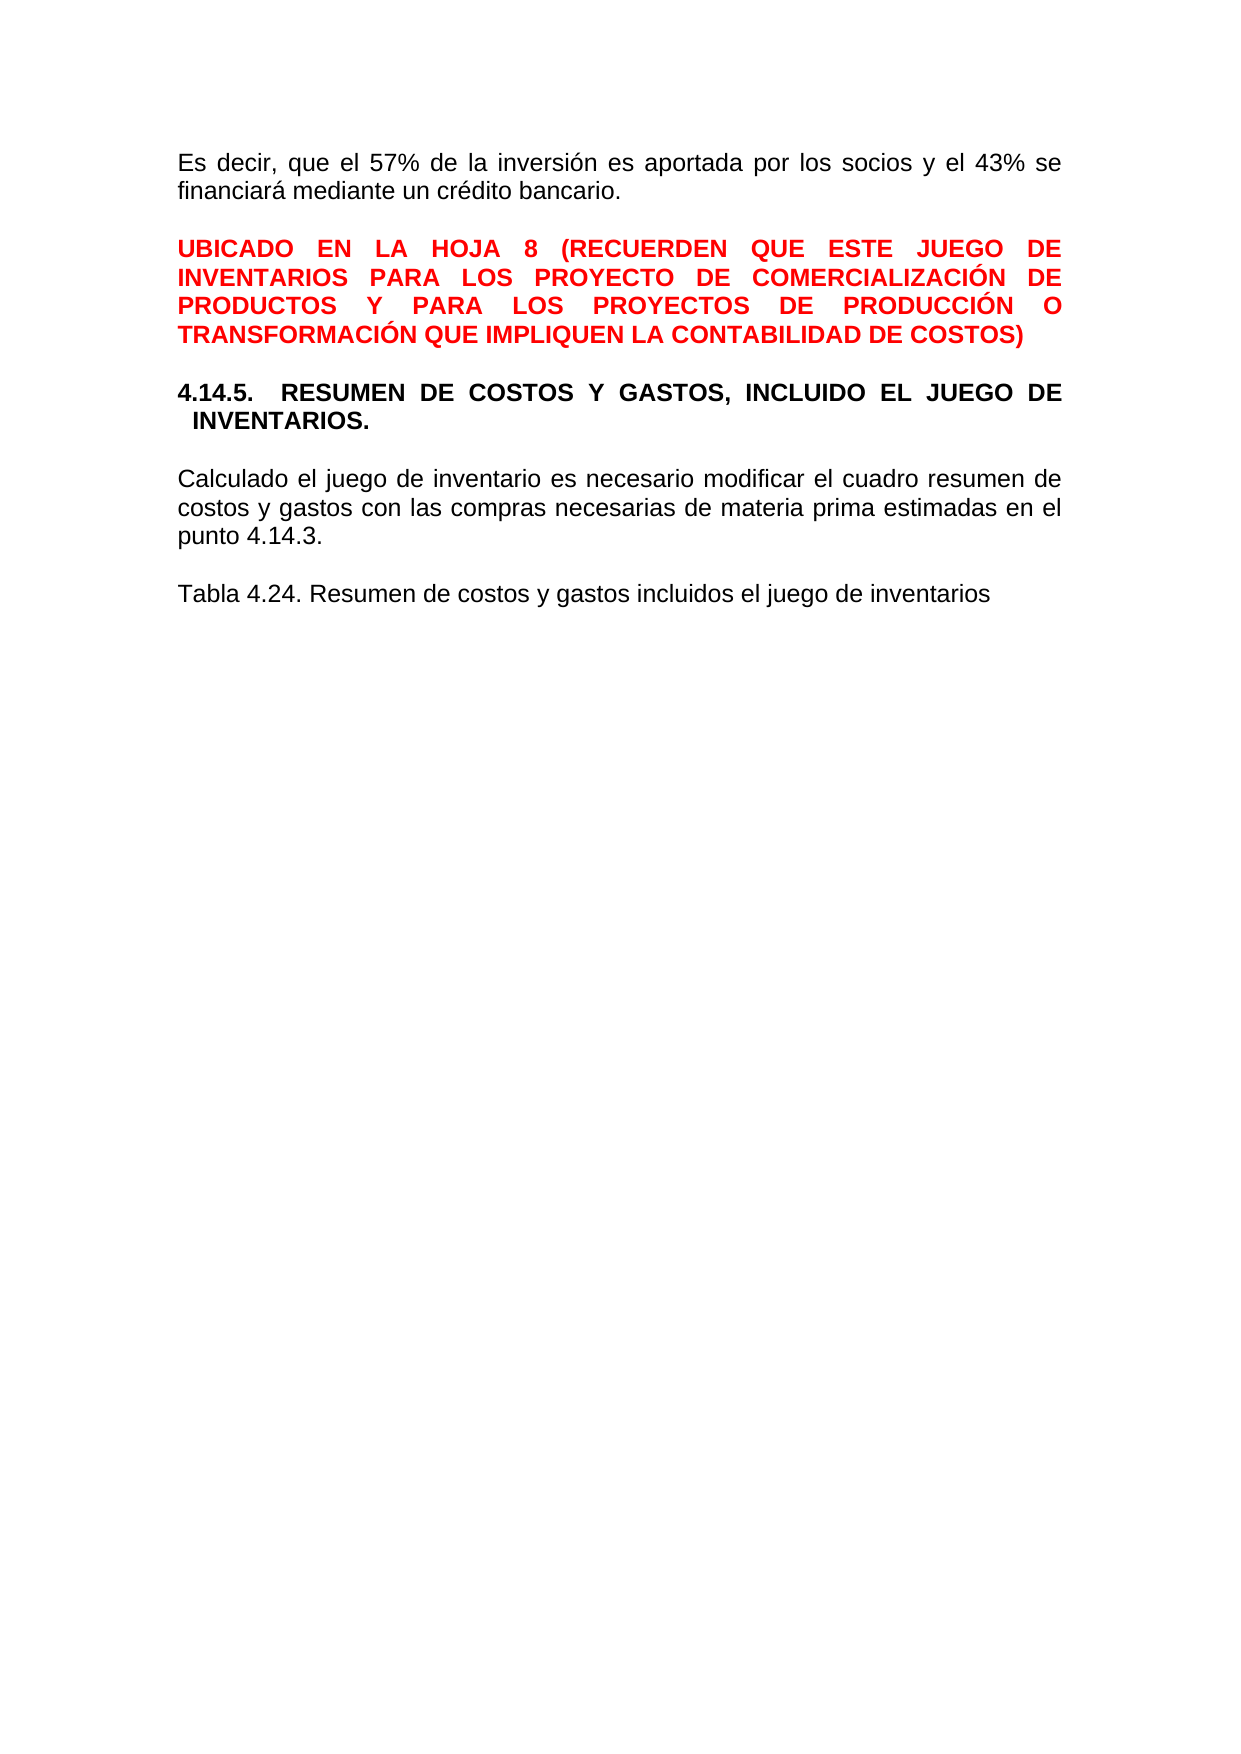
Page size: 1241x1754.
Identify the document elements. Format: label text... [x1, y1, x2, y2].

list RESUMEN DE COSTOS Y GASTOS, INCLUIDO EL JUEGO DE INVENTARIOS. [177, 378, 1063, 435]
list Calculado el juego de inventario es necesario modificar el cuadro resumen de costos y gastos con las compras necesarias de materia prima estimadas en el punto 4.14.3. [177, 464, 1063, 550]
list Tabla 4.24. Resumen de costos y gastos incluidos el juego de inventarios [177, 579, 1063, 608]
list Es decir, que el 57% de la inversión es aportada por los socios y el 43% se financiará mediante un crédito bancario. [177, 148, 1063, 205]
list UBICADO EN LA HOJA 8 (RECUERDEN QUE ESTE JUEGO DE INVENTARIOS PARA LOS PROYECTO DE COMERCIALIZACIÓN DE PRODUCTOS Y PARA LOS PROYECTOS DE PRODUCCIÓN O TRANSFORMACIÓN QUE IMPLIQUEN LA CONTABILIDAD DE COSTOS) [177, 234, 1063, 349]
